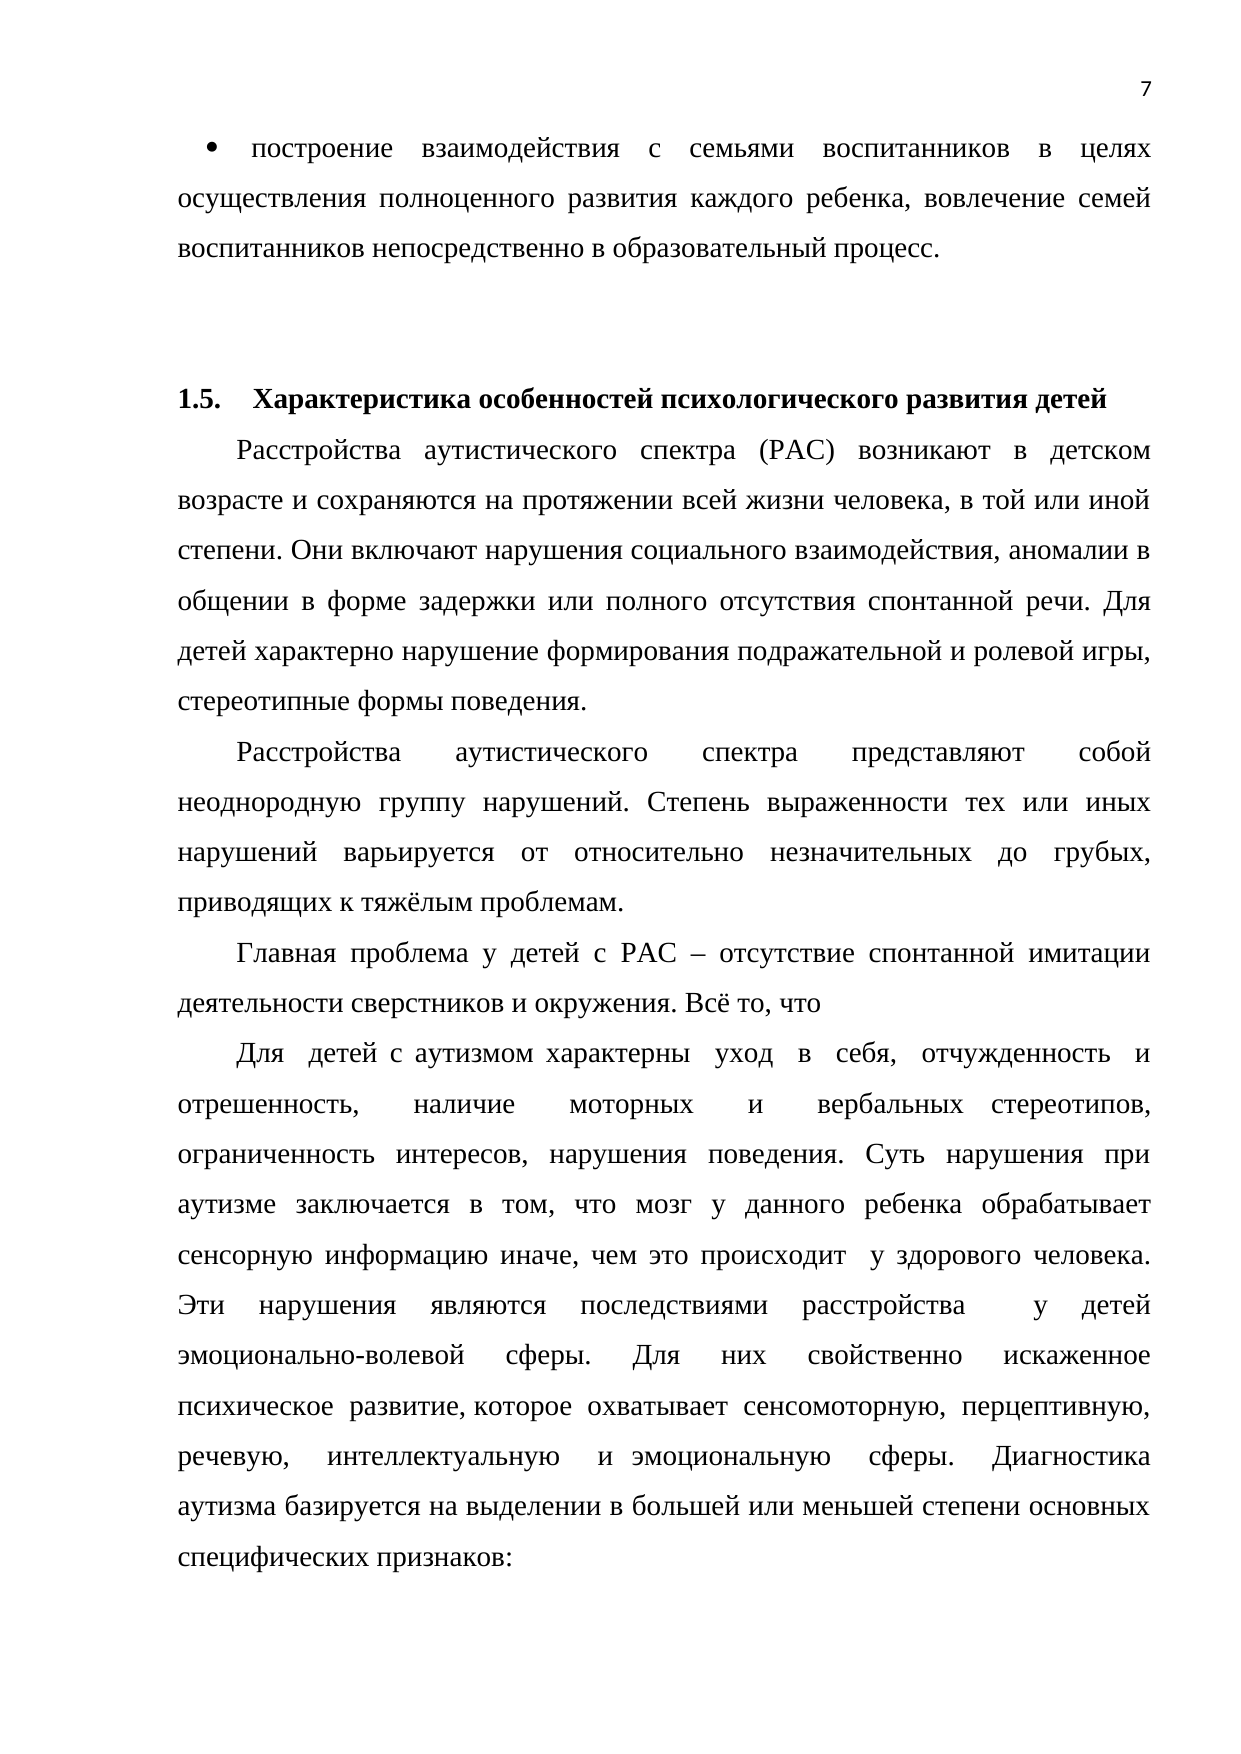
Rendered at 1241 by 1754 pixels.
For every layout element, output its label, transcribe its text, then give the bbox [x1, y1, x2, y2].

text Главная проблема у детей с РАС – отсутствие спонтанной имитации деятельности сверстников и окружения. Всё то, что [177, 935, 1152, 1019]
list построение взаимодействия с семьями воспитанников в целях осуществления полноценного развития каждого ребенка, вовлечение семей воспитанников непосредственно в образовательный процесс. [177, 130, 1152, 264]
text Расстройства аутистического спектра (РАС) возникают в детском возрасте и сохраняются на протяжении всей жизни человека, в той или иной степени. Они включают нарушения социального взаимодействия, аномалии в общении в форме задержки или полного отсутствия спонтанной речи. Для детей характерно нарушение формирования подражательной и ролевой игры, стереотипные формы поведения. [177, 432, 1152, 717]
list Характеристика особенностей психологического развития детей [177, 381, 1152, 415]
text Для детей с аутизмом характерны уход в себя, отчужденность и отрешенность, наличие моторных и вербальных стереотипов, ограниченность интересов, нарушения поведения. Суть нарушения при аутизме заключается в том, что мозг у данного ребенка обрабатывает сенсорную информацию иначе, чем это происходит у здорового человека. Эти нарушения являются последствиями расстройства у детей эмоционально-волевой сферы. Для них свойственно искаженное психическое развитие, которое охватывает сенсомоторную, перцептивную, речевую, интеллектуальную и эмоциональную сферы. Диагностика аутизма базируется на выделении в большей или меньшей степени основных специфических признаков: [177, 1036, 1152, 1572]
text Расстройства аутистического спектра представляют собой неоднородную группу нарушений. Степень выраженности тех или иных нарушений варьируется от относительно незначительных до грубых, приводящих к тяжёлым проблемам. [177, 734, 1152, 918]
